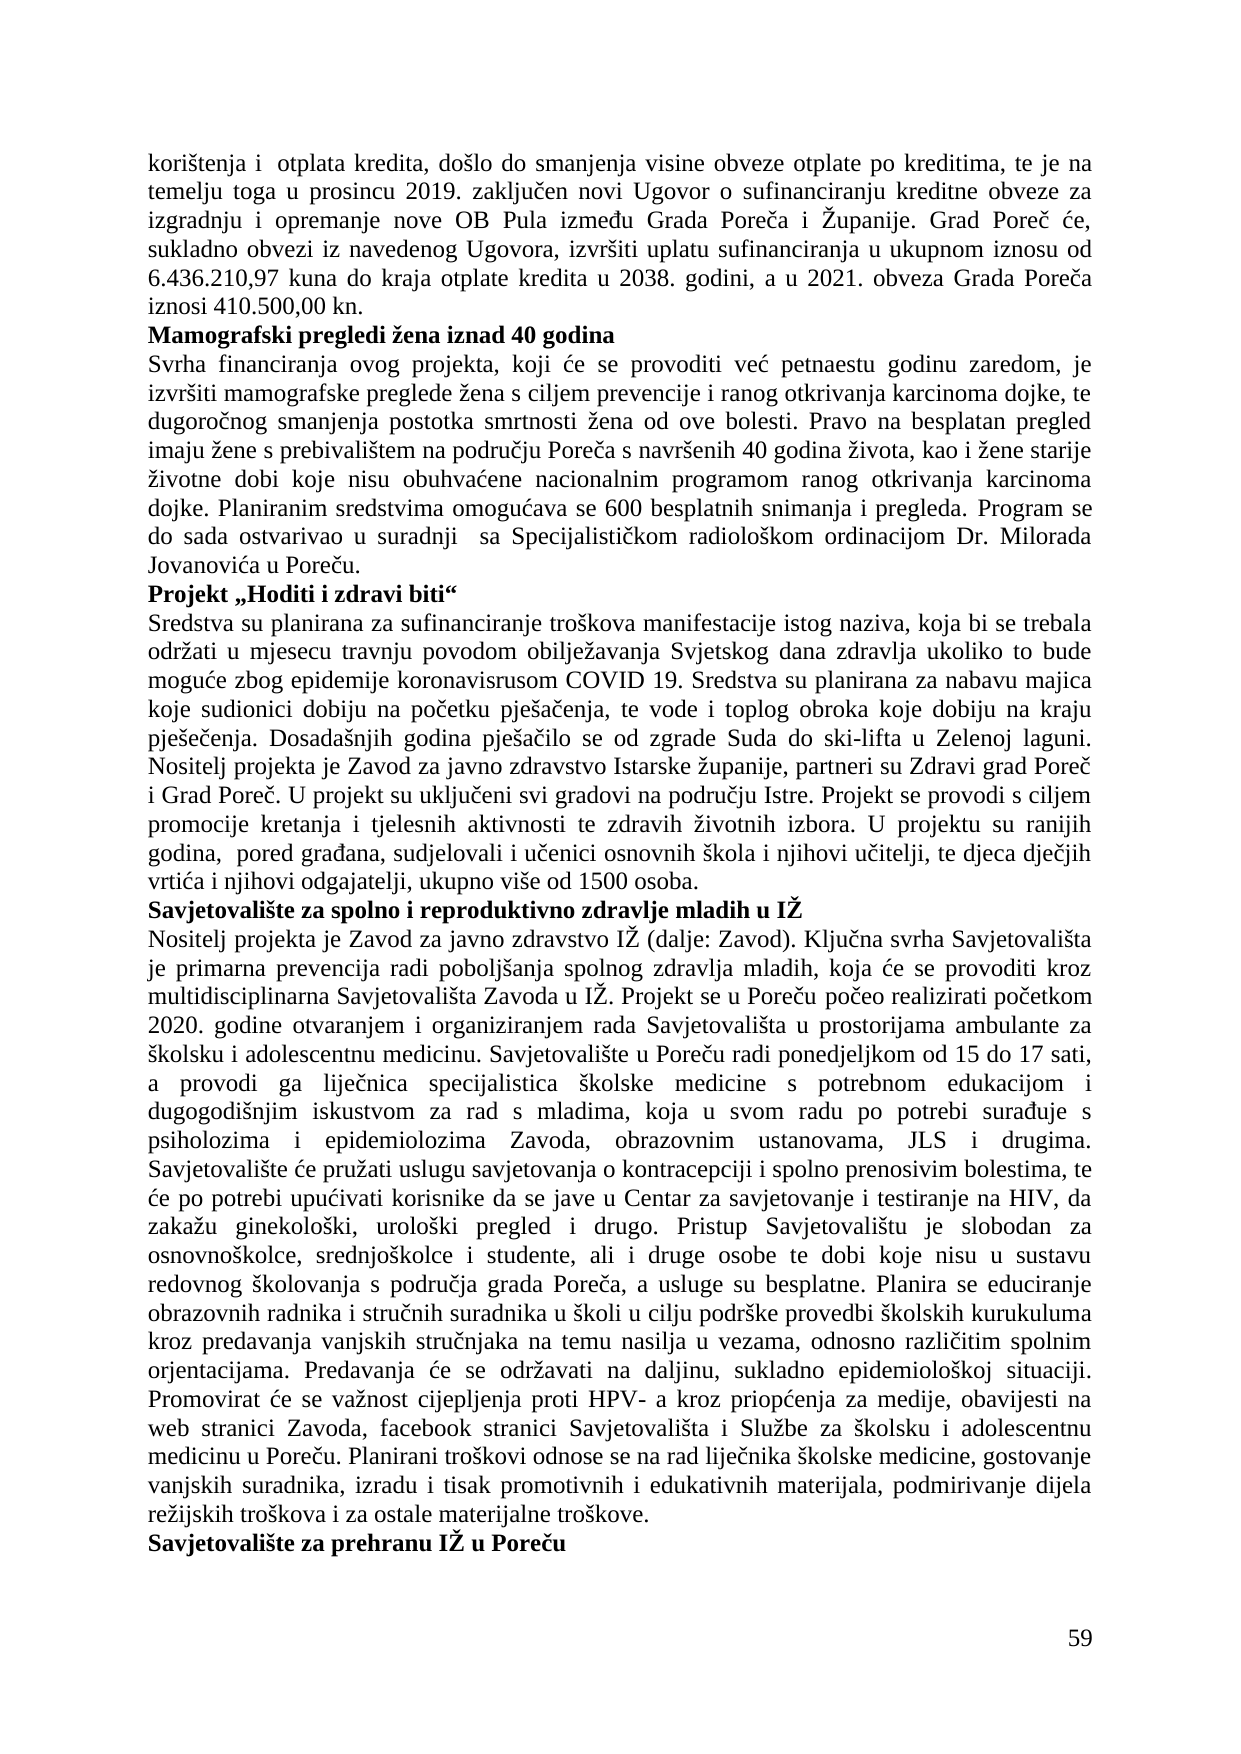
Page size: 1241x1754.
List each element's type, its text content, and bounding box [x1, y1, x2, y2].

text Mamografski pregledi žena iznad 40 godina [148, 320, 1093, 349]
text Savjetovalište za prehranu IŽ u Poreču [148, 1528, 1093, 1556]
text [148, 148, 1093, 320]
text Sredstva su planirana za sufinanciranje troškova manifestacije istog naziva, koja bi se trebala održati u mjesecu travnju povodom obilježavanja Svjetskog dana zdravlja ukoliko to bude moguće zbog epidemije koronavisrusom COVID 19. Sredstva su planirana za nabavu majica koje sudionici dobiju na početku pješačenja, te vode i toplog obroka koje dobiju na kraju pješečenja. Dosadašnjih godina pješačilo se od zgrade Suda do ski-lifta u Zelenoj laguni. Nositelj projekta je Zavod za javno zdravstvo Istarske županije, partneri su Zdravi grad Poreč i Grad Poreč. U projekt su uključeni svi gradovi na području Istre. Projekt se provodi s ciljem promocije kretanja i tjelesnih aktivnosti te zdravih životnih izbora. U projektu su ranijih godina, pored građana, sudjelovali i učenici osnovnih škola i njihovi učitelji, te djeca dječjih vrtića i njihovi odgajatelji, ukupno više od 1500 osoba. [148, 608, 1093, 895]
text Savjetovalište za spolno i reproduktivno zdravlje mladih u IŽ [148, 895, 1093, 924]
text Projekt „Hoditi i zdravi biti“ [148, 579, 1093, 608]
text Nositelj projekta je Zavod za javno zdravstvo IŽ (dalje: Zavod). Ključna svrha Savjetovališta je primarna prevencija radi poboljšanja spolnog zdravlja mladih, koja će se provoditi kroz multidisciplinarna Savjetovališta Zavoda u IŽ. Projekt se u Poreču počeo realizirati početkom 2020. godine otvaranjem i organiziranjem rada Savjetovališta u prostorijama ambulante za školsku i adolescentnu medicinu. Savjetovalište u Poreču radi ponedjeljkom od 15 do 17 sati, a provodi ga liječnica specijalistica školske medicine s potrebnom edukacijom i dugogodišnjim iskustvom za rad s mladima, koja u svom radu po potrebi surađuje s psiholozima i epidemiolozima Zavoda, obrazovnim ustanovama, JLS i drugima. Savjetovalište će pružati uslugu savjetovanja o kontracepciji i spolno prenosivim bolestima, te će po potrebi upućivati korisnike da se jave u Centar za savjetovanje i testiranje na HIV, da zakažu ginekološki, urološki pregled i drugo. Pristup Savjetovalištu je slobodan za osnovnoškolce, srednjoškolce i studente, ali i druge osobe te dobi koje nisu u sustavu redovnog školovanja s područja grada Poreča, a usluge su besplatne. Planira se educiranje obrazovnih radnika i stručnih suradnika u školi u cilju podrške provedbi školskih kurukuluma kroz predavanja vanjskih stručnjaka na temu nasilja u vezama, odnosno različitim spolnim orjentacijama. Predavanja će se održavati na daljinu, sukladno epidemiološkoj situaciji. Promovirat će se važnost cijepljenja proti HPV- a kroz priopćenja za medije, obavijesti na web stranici Zavoda, facebook stranici Savjetovališta i Službe za školsku i adolescentnu medicinu u Poreču. Planirani troškovi odnose se na rad liječnika školske medicine, gostovanje vanjskih suradnika, izradu i tisak promotivnih i edukativnih materijala, podmirivanje dijela režijskih troškova i za ostale materijalne troškove. [148, 924, 1093, 1528]
text Svrha financiranja ovog projekta, koji će se provoditi već petnaestu godinu zaredom, je izvršiti mamografske preglede žena s ciljem prevencije i ranog otkrivanja karcinoma dojke, te dugoročnog smanjenja postotka smrtnosti žena od ove bolesti. Pravo na besplatan pregled imaju žene s prebivalištem na području Poreča s navršenih 40 godina života, kao i žene starije životne dobi koje nisu obuhvaćene nacionalnim programom ranog otkrivanja karcinoma dojke. Planiranim sredstvima omogućava se 600 besplatnih snimanja i pregleda. Program se do sada ostvarivao u suradnji sa Specijalističkom radiološkom ordinacijom Dr. Milorada Jovanovića u Poreču. [148, 349, 1093, 579]
